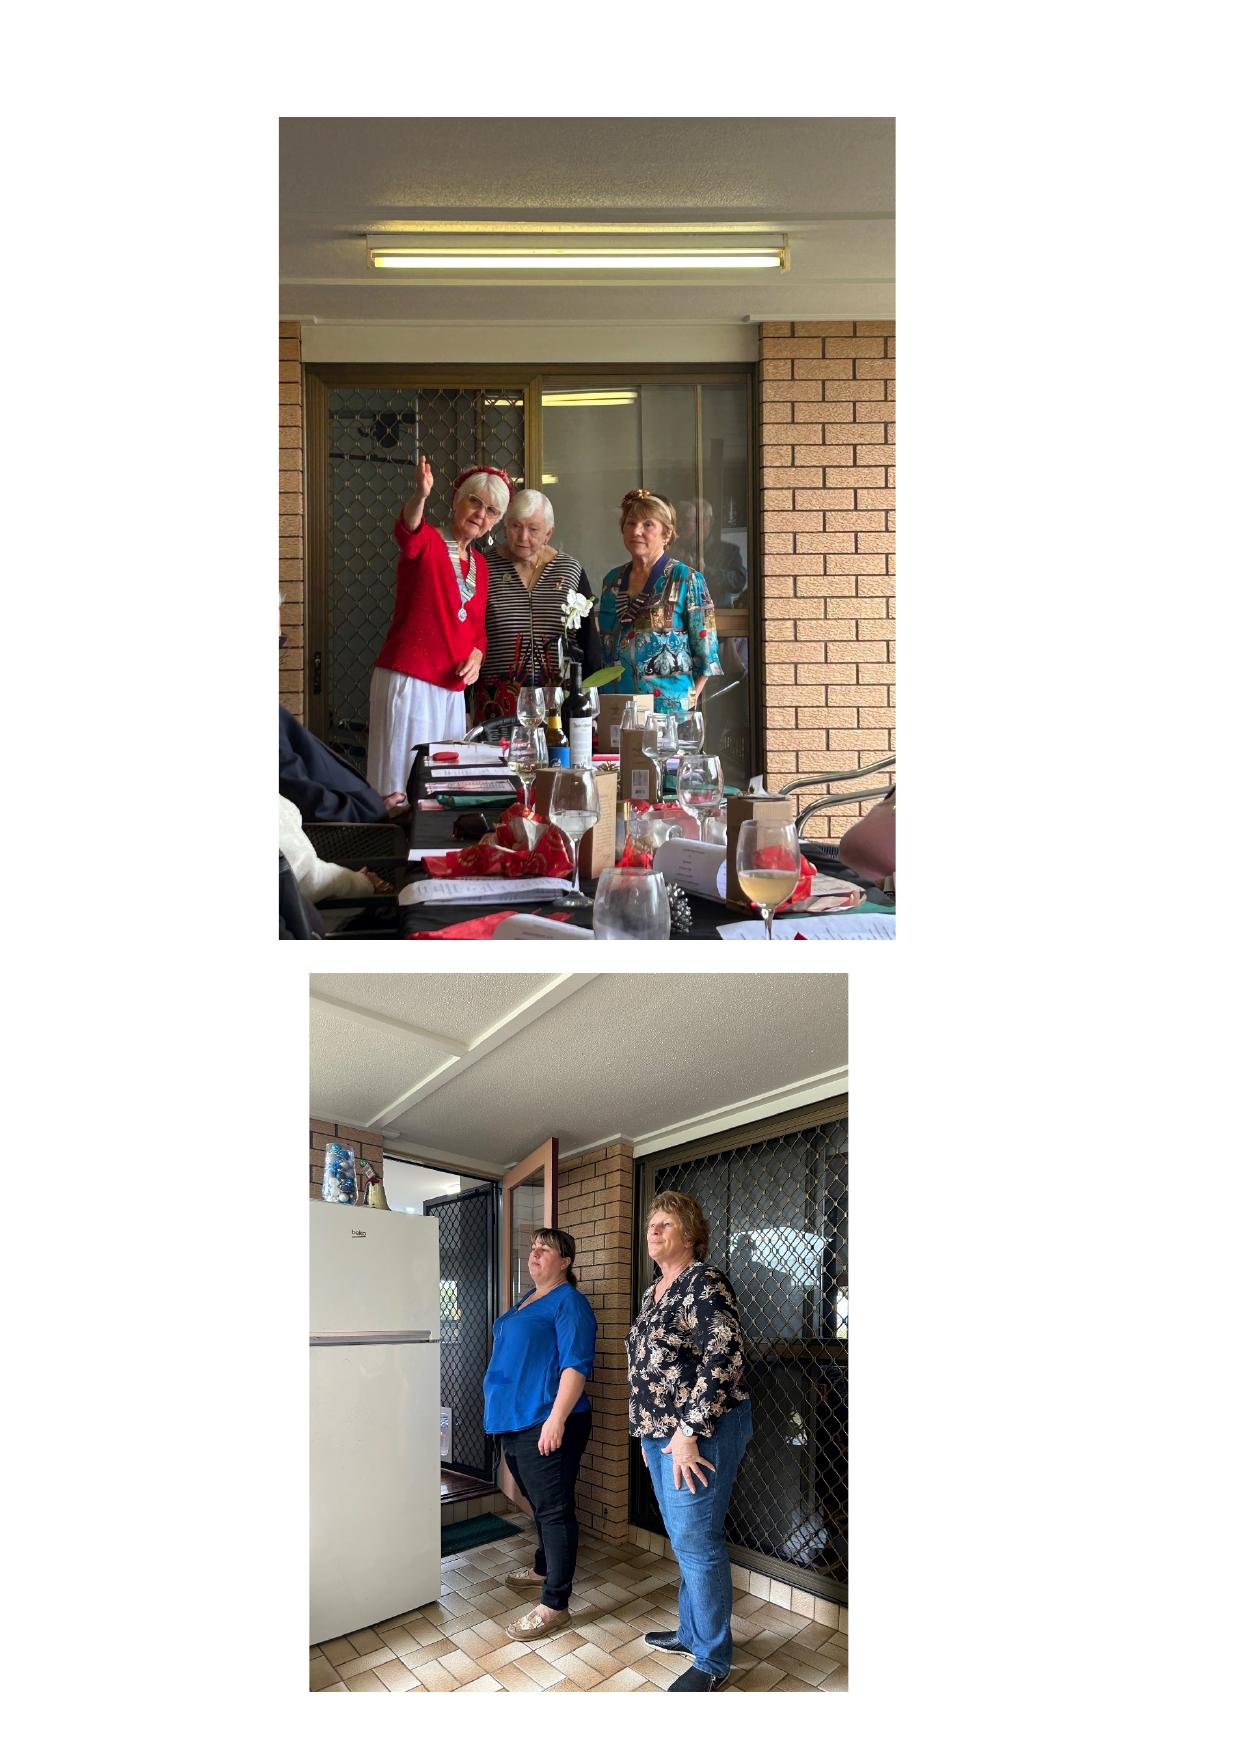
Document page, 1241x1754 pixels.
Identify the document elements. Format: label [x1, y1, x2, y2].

picture [309, 973, 849, 1692]
picture [278, 117, 896, 940]
